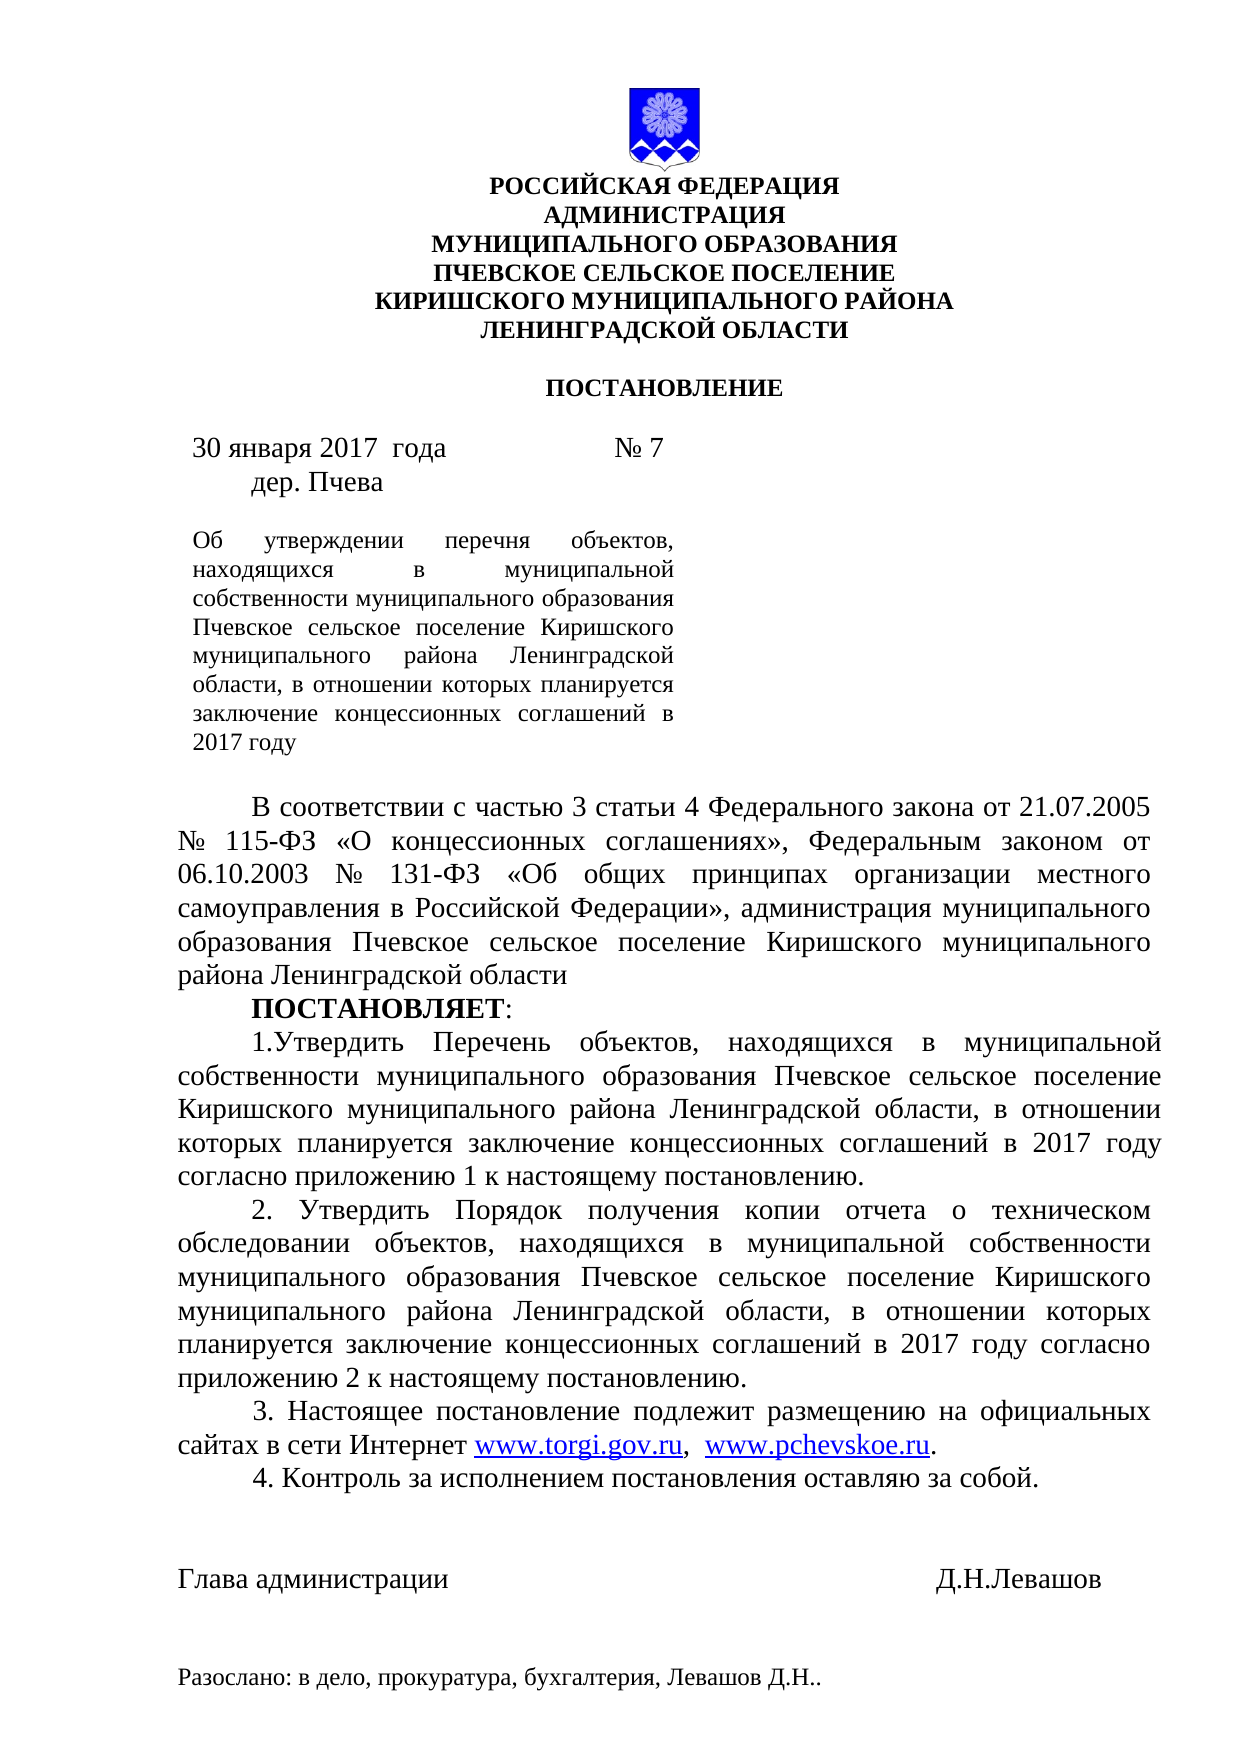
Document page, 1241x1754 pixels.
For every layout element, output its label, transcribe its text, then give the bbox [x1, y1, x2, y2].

picture [629, 88, 700, 172]
text В соответствии с частью 3 статьи 4 Федерального закона от 21.07.2005 № 115-ФЗ «О концессионных соглашениях», Федеральным законом от 06.10.2003 № 131-ФЗ «Об общих принципах организации местного самоуправления в Российской Федерации», администрация муниципального образования Пчевское сельское поселение Киришского муниципального района Ленинградской области [177, 789, 1152, 991]
text 30 января 2017 года № 7 [177, 430, 1152, 464]
text РОССИЙСКАЯ ФЕДЕРАЦИЯ [177, 171, 1152, 200]
subtitle ПОСТАНОВЛЕНИЕ [177, 373, 1152, 401]
text МУНИЦИПАЛЬНОГО ОБРАЗОВАНИЯ [177, 229, 1152, 258]
text КИРИШСКОГО МУНИЦИПАЛЬНОГО РАЙОНА [177, 286, 1152, 315]
text 4. Контроль за исполнением постановления оставляю за собой. [177, 1460, 1152, 1494]
text ПЧЕВСКОЕ СЕЛЬСКОЕ ПОСЕЛЕНИЕ [177, 258, 1152, 286]
text АДМИНИСТРАЦИЯ [177, 200, 1152, 229]
text 1.Утвердить Перечень объектов, находящихся в муниципальной собственности муниципального образования Пчевское сельское поселение Киришского муниципального района Ленинградской области, в отношении которых планируется заключение концессионных соглашений в 2017 году согласно приложению 1 к настоящему постановлению. [177, 1024, 1162, 1192]
text Глава администрации Д.Н.Левашов [177, 1561, 1152, 1594]
text ПОСТАНОВЛЯЕТ: [177, 991, 1162, 1024]
text ЛЕНИНГРАДСКОЙ ОБЛАСТИ [177, 315, 1152, 344]
text 3. Настоящее постановление подлежит размещению на официальных сайтах в сети Интернет www.torgi.gov.ru, www.pchevskoe.ru. [177, 1393, 1152, 1460]
text дер. Пчева [177, 464, 1152, 497]
text 2. Утвердить Порядок получения копии отчета о техническом обследовании объектов, находящихся в муниципальной собственности муниципального образования Пчевское сельское поселение Киришского муниципального района Ленинградской области, в отношении которых планируется заключение концессионных соглашений в 2017 году согласно приложению 2 к настоящему постановлению. [177, 1192, 1152, 1393]
text Разослано: в дело, прокуратура, бухгалтерия, Левашов Д.Н.. [177, 1662, 1152, 1690]
